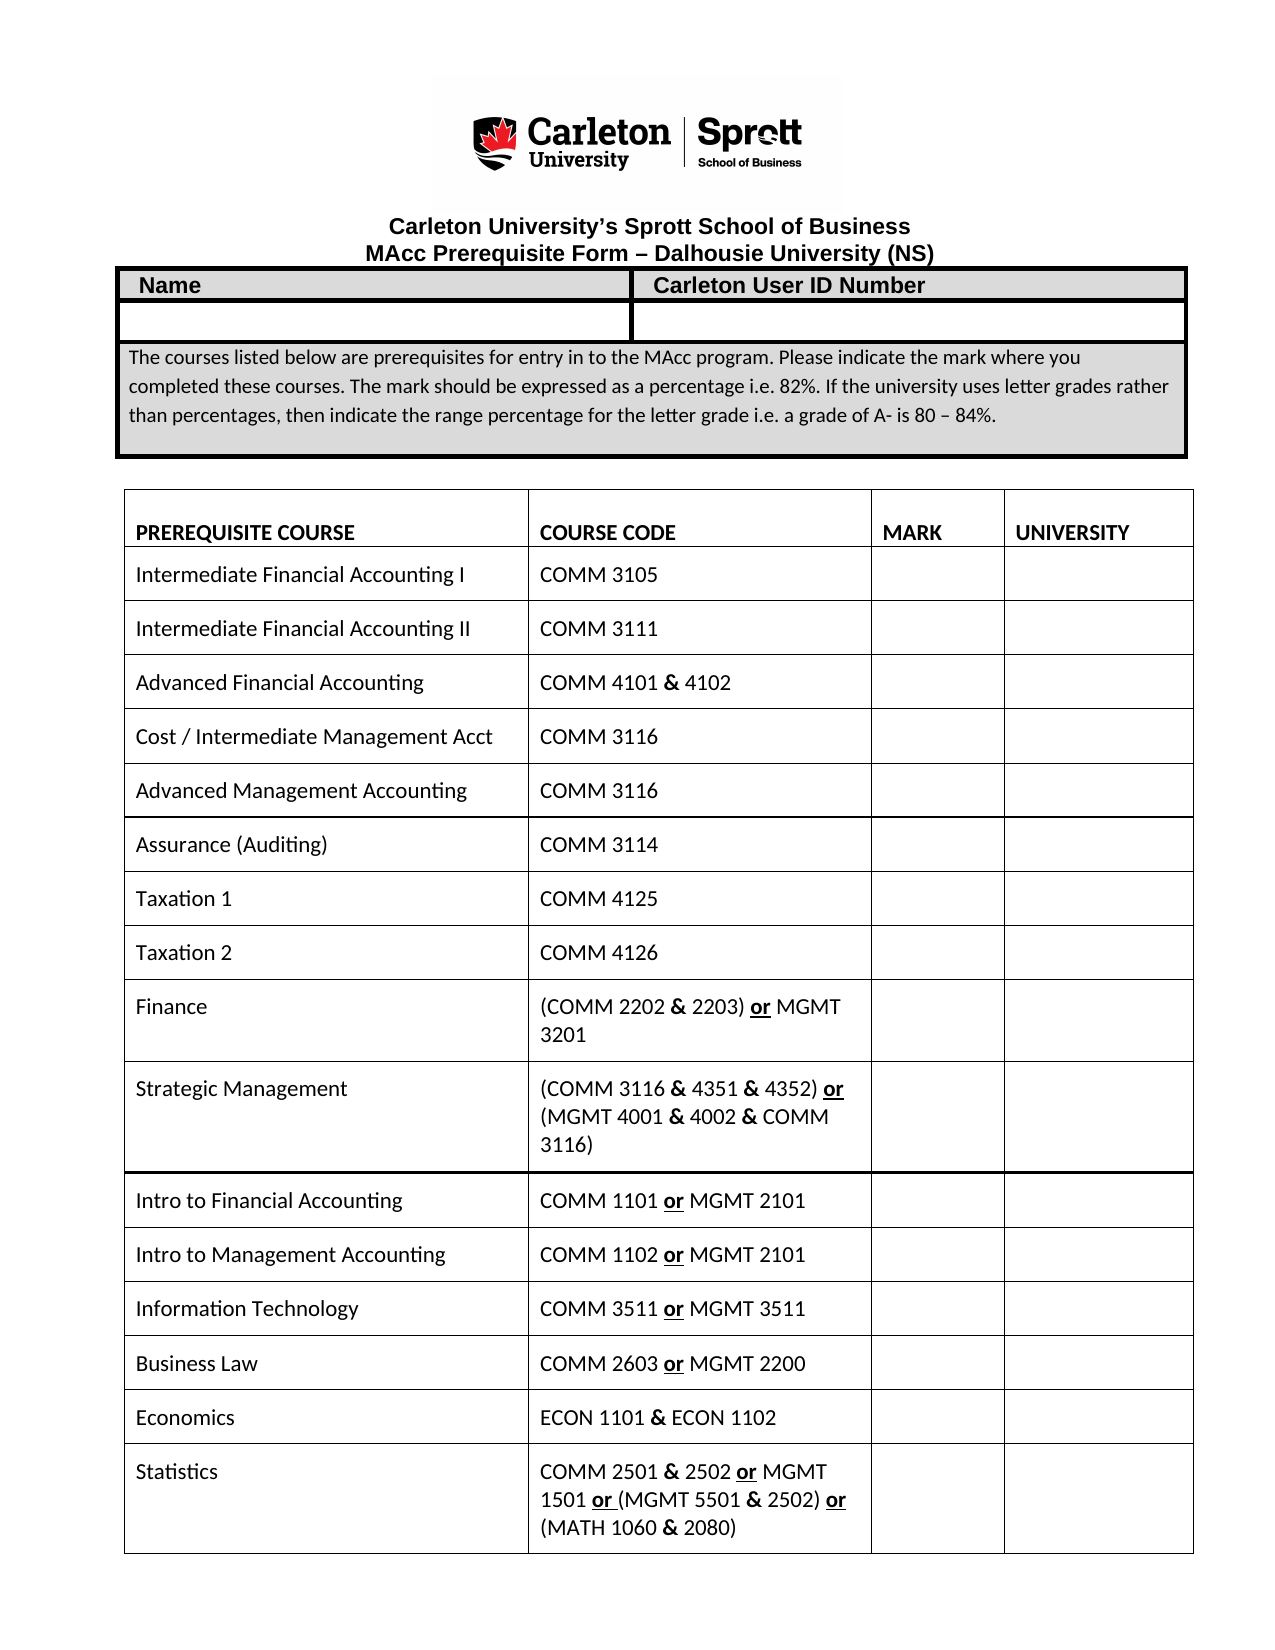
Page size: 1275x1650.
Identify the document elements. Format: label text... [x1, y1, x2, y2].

table_cell [872, 1336, 1004, 1389]
table_cell [872, 1228, 1004, 1281]
table_cell (COMM 3116 & 4351 & 4352) or (MGMT 4001 & 4002 & COMM 3116) [529, 1062, 871, 1171]
table_cell ECON 1101 & ECON 1102 [529, 1390, 871, 1443]
table_cell Statistics [125, 1444, 528, 1553]
table_cell [872, 926, 1004, 979]
picture [431, 75, 844, 214]
table_cell [1005, 764, 1193, 816]
table_cell Advanced Financial Accounting [125, 655, 528, 708]
table_cell Intermediate Financial Accounting II [125, 601, 528, 654]
table_cell [872, 655, 1004, 708]
table_cell [1005, 980, 1193, 1061]
table_cell [872, 1390, 1004, 1443]
table_cell The courses listed below are prerequisites for entry in to the MAcc program. Please indicate the mark where you completed these courses. The mark should be expressed as a percentage i.e. 82%. If the university uses letter grades rather than percentages, then indicate the range percentage for the letter grade i.e. a grade of A- is 80 – 84%. [120, 344, 1184, 454]
table_cell Economics [125, 1390, 528, 1443]
table_header MARK [872, 490, 1004, 546]
table_cell COMM 3511 or MGMT 3511 [529, 1282, 871, 1335]
table_cell COMM 2603 or MGMT 2200 [529, 1336, 871, 1389]
table_cell [872, 547, 1004, 600]
table_cell [872, 764, 1004, 816]
table_cell COMM 4101 & 4102 [529, 655, 871, 708]
table_cell COMM 3111 [529, 601, 871, 654]
table_cell [1005, 926, 1193, 979]
table_cell [1005, 547, 1193, 600]
table_cell Intro to Financial Accounting [125, 1174, 528, 1227]
table_cell COMM 4126 [529, 926, 871, 979]
table_cell Taxation 1 [125, 872, 528, 924]
table_cell (COMM 2202 & 2203) or MGMT 3201 [529, 980, 871, 1061]
table_cell [872, 980, 1004, 1061]
table_cell COMM 1102 or MGMT 2101 [529, 1228, 871, 1281]
table_cell [634, 303, 1184, 339]
table_cell [1005, 1062, 1193, 1171]
table_cell [1005, 1174, 1193, 1227]
table_cell COMM 1101 or MGMT 2101 [529, 1174, 871, 1227]
table_cell [872, 818, 1004, 871]
table_header PREREQUISITE COURSE [125, 490, 528, 546]
table_cell COMM 3116 [529, 709, 871, 762]
table_cell [872, 709, 1004, 762]
table_cell Strategic Management [125, 1062, 528, 1171]
table_cell [1005, 1282, 1193, 1335]
table_cell [120, 303, 629, 339]
table_header UNIVERSITY [1005, 490, 1193, 546]
table_cell [872, 872, 1004, 924]
text MAcc Prerequisite Form – Dalhousie University (NS) [118, 239, 1181, 266]
table_cell [1005, 655, 1193, 708]
table_cell [872, 1444, 1004, 1553]
table_cell Intro to Management Accounting [125, 1228, 528, 1281]
table_cell [872, 1174, 1004, 1227]
table_cell COMM 3105 [529, 547, 871, 600]
table_cell [1005, 709, 1193, 762]
table_cell Taxation 2 [125, 926, 528, 979]
table_cell [1005, 1444, 1193, 1553]
table_header Carleton User ID Number [634, 271, 1184, 298]
table_header COURSE CODE [529, 490, 871, 546]
table_cell COMM 2501 & 2502 or MGMT 1501 or (MGMT 5501 & 2502) or (MATH 1060 & 2080) [529, 1444, 871, 1553]
text Carleton University’s Sprott School of Business [118, 213, 1181, 239]
table_cell Intermediate Financial Accounting I [125, 547, 528, 600]
table_cell [1005, 1336, 1193, 1389]
table_cell [872, 1282, 1004, 1335]
table_cell [1005, 872, 1193, 924]
table_cell Assurance (Auditing) [125, 818, 528, 871]
table_cell [1005, 601, 1193, 654]
table_cell Business Law [125, 1336, 528, 1389]
table_cell COMM 4125 [529, 872, 871, 924]
table_cell Information Technology [125, 1282, 528, 1335]
table_cell [1005, 818, 1193, 871]
table_cell COMM 3114 [529, 818, 871, 871]
table_cell COMM 3116 [529, 764, 871, 816]
table_cell [872, 1062, 1004, 1171]
table_header Name [120, 271, 629, 298]
table_cell Cost / Intermediate Management Acct [125, 709, 528, 762]
table_cell [1005, 1390, 1193, 1443]
table_cell Finance [125, 980, 528, 1061]
table_cell [1005, 1228, 1193, 1281]
table_cell [872, 601, 1004, 654]
table_cell Advanced Management Accounting [125, 764, 528, 816]
